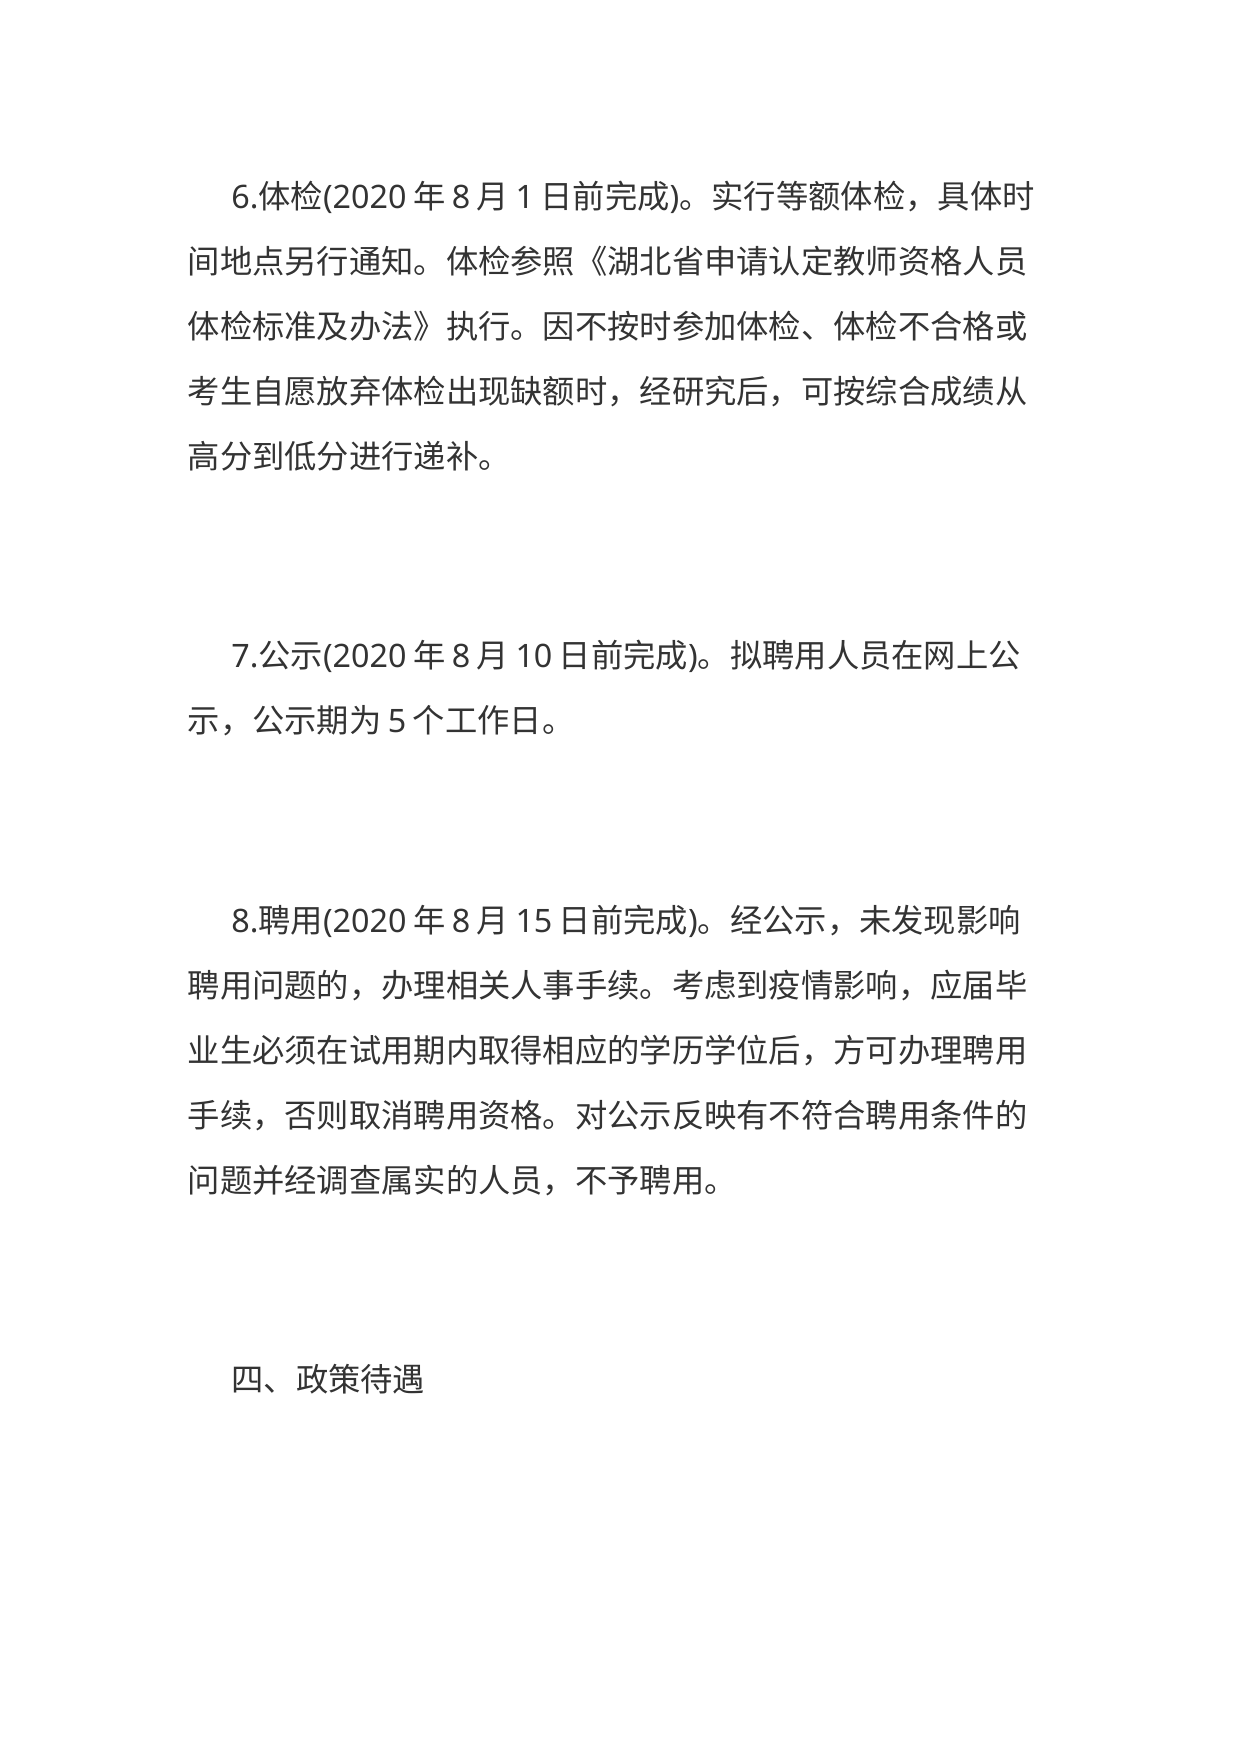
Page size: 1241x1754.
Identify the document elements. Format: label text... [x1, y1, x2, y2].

text 6.体检(2020年8月1日前完成)。实行等额体检，具体时间地点另行通知。体检参照《湖北省申请认定教师资格人员体检标准及办法》执行。因不按时参加体检、体检不合格或考生自愿放弃体检出现缺额时，经研究后，可按综合成绩从高分到低分进行递补。 [187, 162, 1053, 487]
text 四、政策待遇 [187, 1345, 1053, 1410]
text 8.聘用(2020年8月15日前完成)。经公示，未发现影响聘用问题的，办理相关人事手续。考虑到疫情影响，应届毕业生必须在试用期内取得相应的学历学位后，方可办理聘用手续，否则取消聘用资格。对公示反映有不符合聘用条件的问题并经调查属实的人员，不予聘用。 [187, 886, 1053, 1211]
text 7.公示(2020年8月10日前完成)。拟聘用人员在网上公示，公示期为5个工作日。 [187, 621, 1053, 751]
